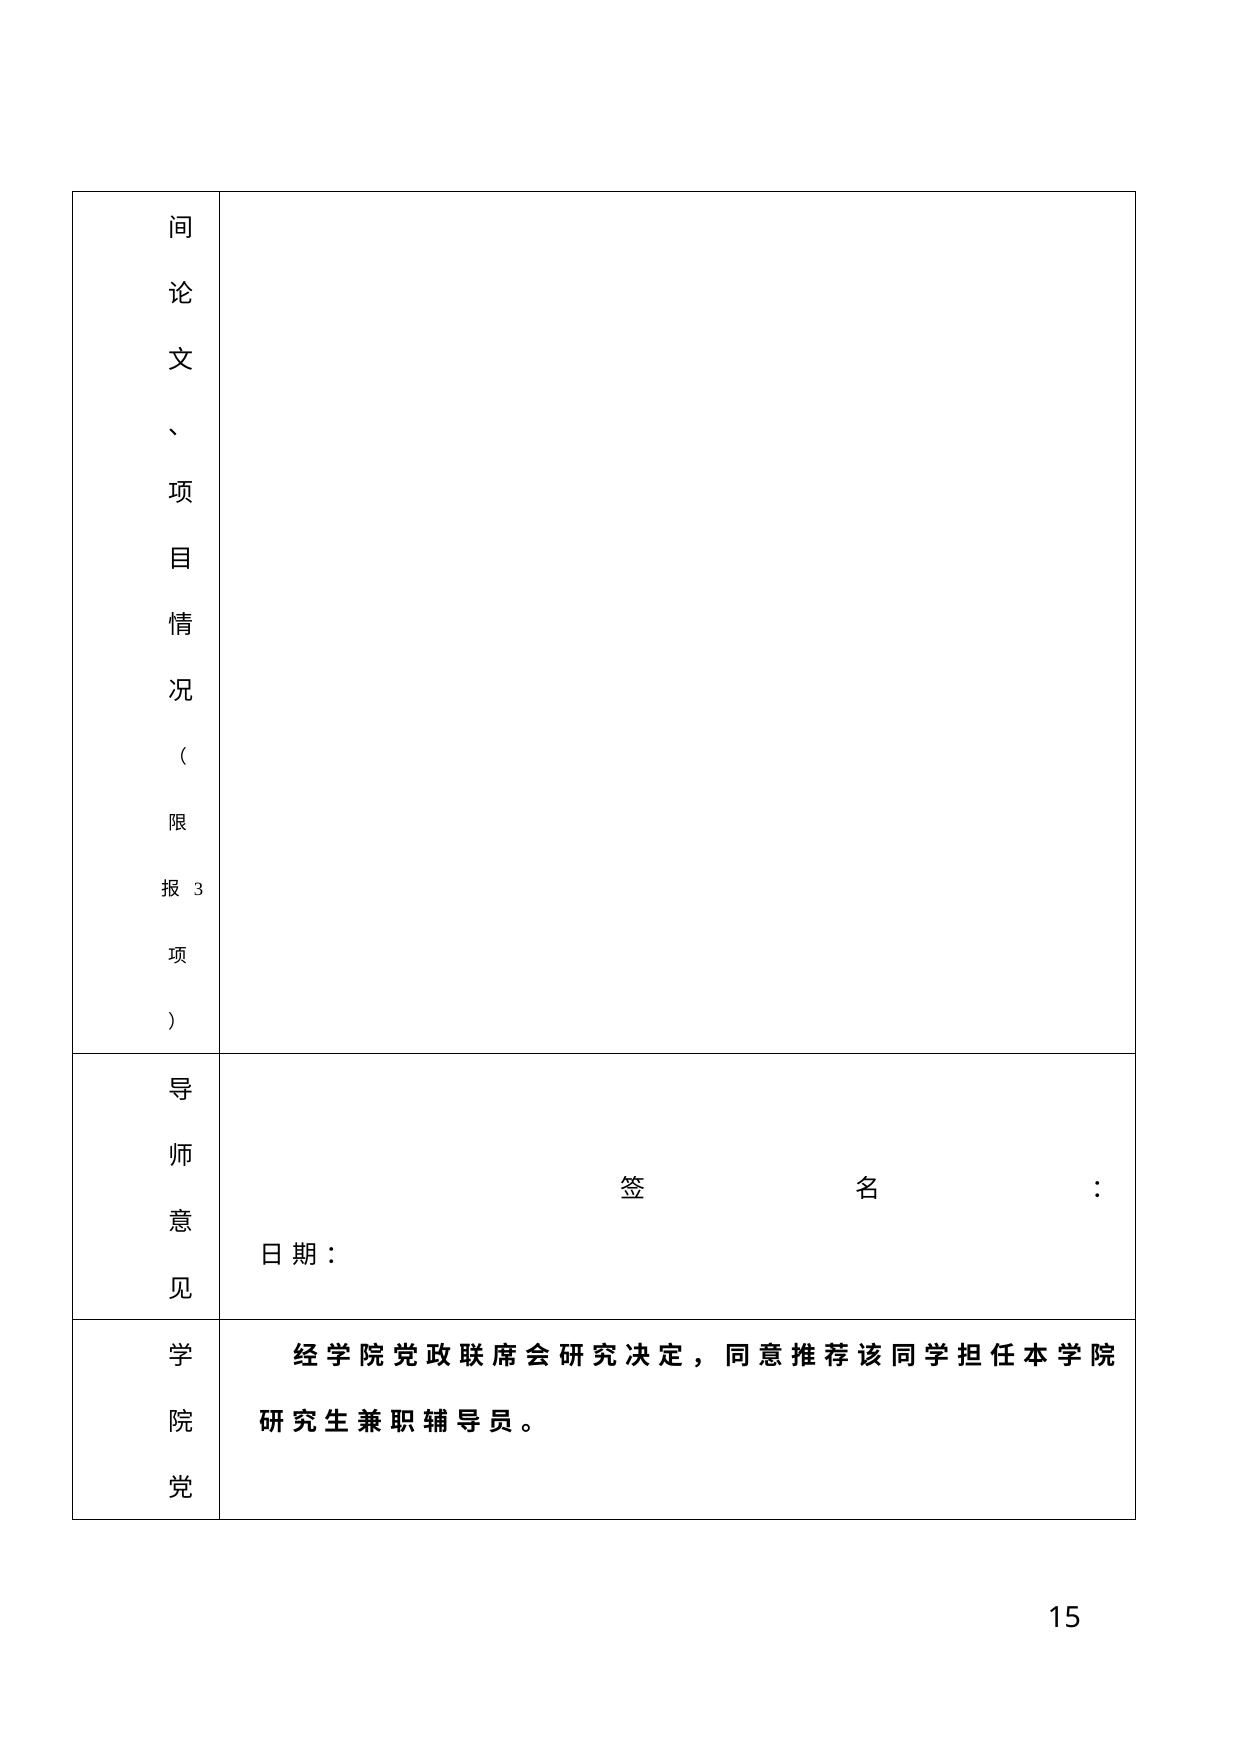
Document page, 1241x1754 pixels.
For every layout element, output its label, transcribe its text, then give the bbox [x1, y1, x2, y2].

table_cell 签名： 日期： [220, 1054, 1135, 1319]
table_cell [220, 1320, 1135, 1519]
table_cell 大学期间论文、项目情况（限报3项） [73, 192, 219, 1053]
table_cell 学院党委 意见 [73, 1320, 219, 1519]
table_cell [220, 192, 1135, 1053]
table_cell 导师意见 [73, 1054, 219, 1319]
